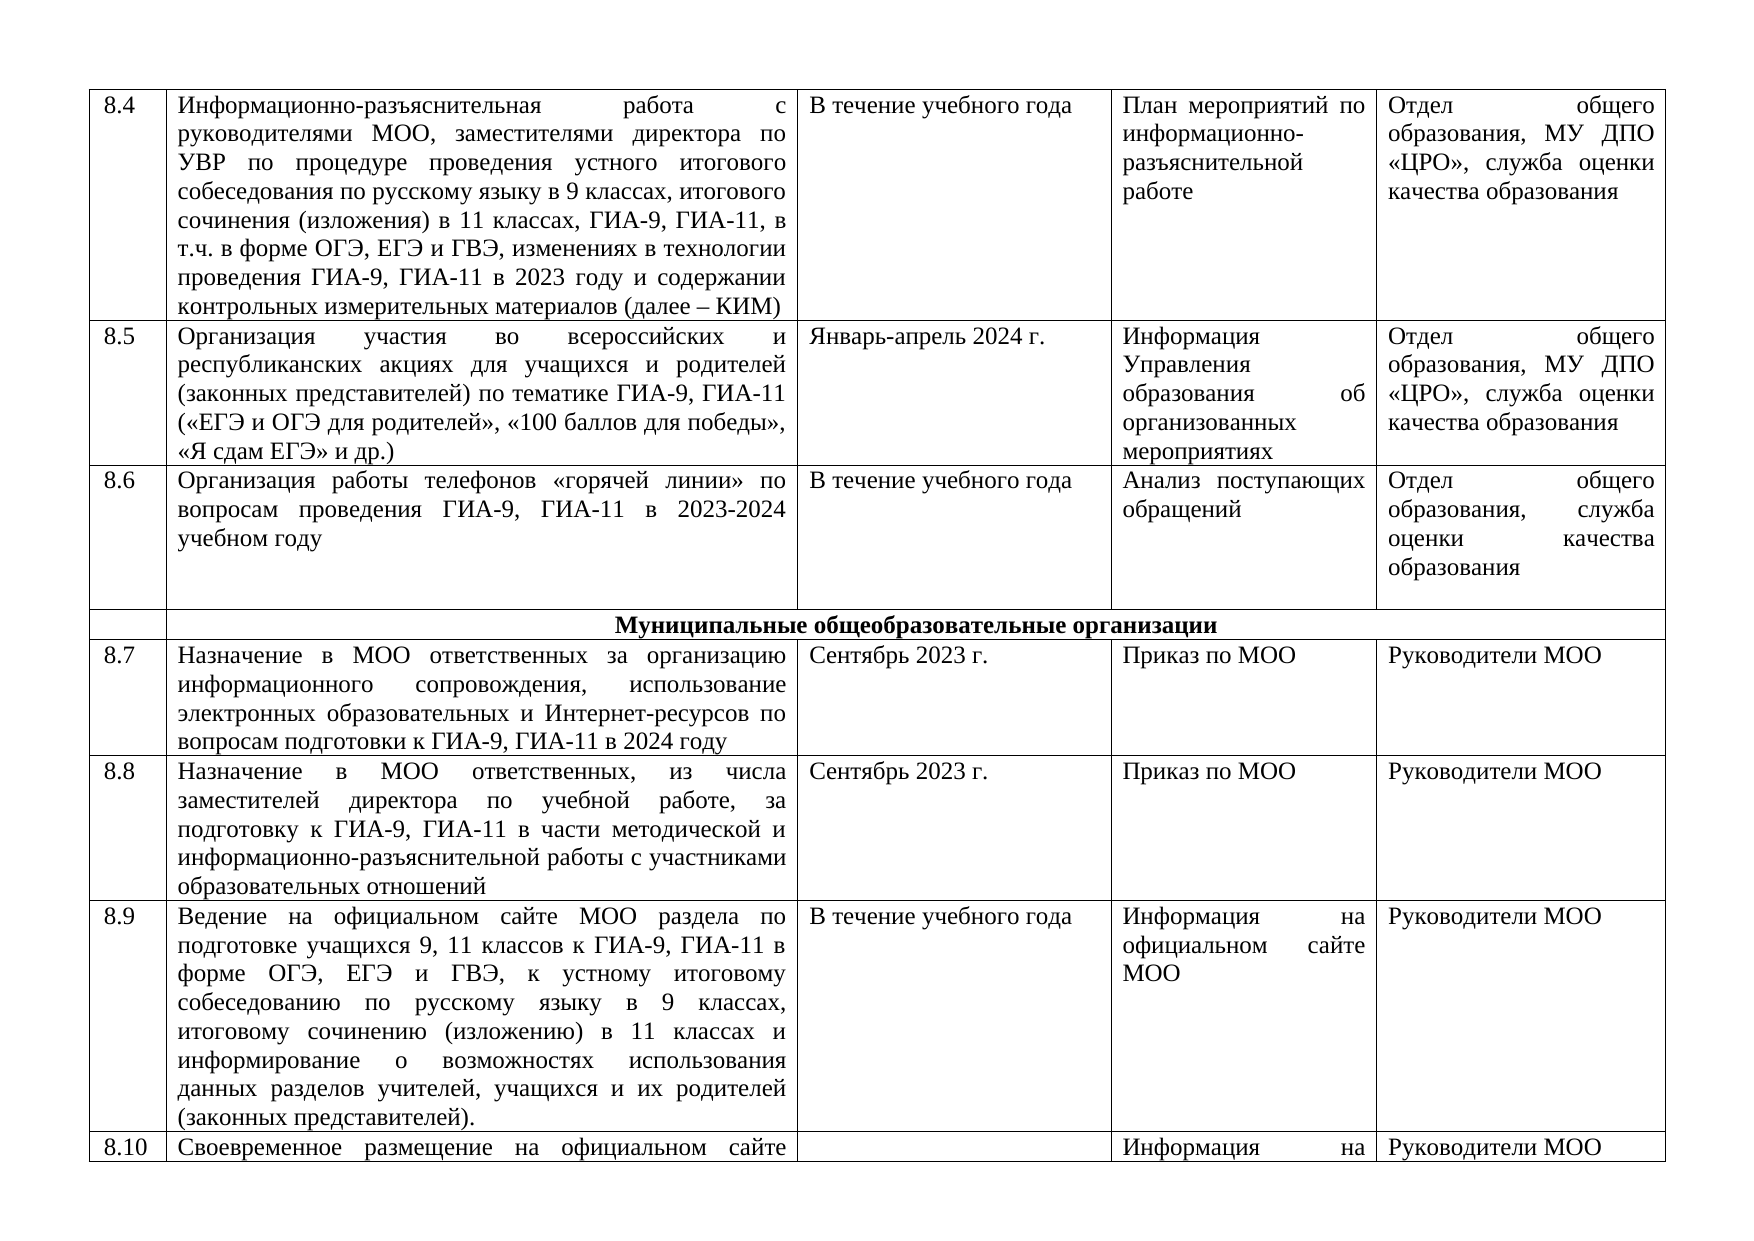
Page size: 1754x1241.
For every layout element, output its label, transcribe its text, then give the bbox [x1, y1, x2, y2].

table_cell Отдел общего образования, МУ ДПО «ЦРО», служба оценки качества образования [1377, 90, 1665, 320]
table_cell Организация участия во всероссийских и республиканских акциях для учащихся и родителей (законных представителей) по тематике ГИА-9, ГИА-11 («ЕГЭ и ОГЭ для родителей», «100 баллов для победы», «Я сдам ЕГЭ» и др.) [167, 321, 797, 464]
table_cell В течение учебного года [798, 466, 1111, 609]
table_cell [90, 610, 166, 639]
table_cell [1112, 1132, 1376, 1161]
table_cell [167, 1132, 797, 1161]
table_cell Приказ по МОО [1112, 640, 1376, 755]
table_cell Руководители МОО [1377, 1132, 1665, 1161]
table_cell Ведение на официальном сайте МОО раздела по подготовке учащихся 9, 11 классов к ГИА-9, ГИА-11 в форме ОГЭ, ЕГЭ и ГВЭ, к устному итоговому собеседованию по русскому языку в 9 классах, итоговому сочинению (изложению) в 11 классах и информирование о возможностях использования данных разделов учителей, учащихся и их родителей (законных представителей). [167, 901, 797, 1131]
table_cell Анализ поступающих обращений [1112, 466, 1376, 609]
table_cell [90, 756, 166, 900]
table_cell В течение учебного года [798, 901, 1111, 1131]
table_cell Информационно-разъяснительная работа с руководителями МОО, заместителями директора по УВР по процедуре проведения устного итогового собеседования по русскому языку в 9 классах, итогового сочинения (изложения) в 11 классах, ГИА-9, ГИА-11, в т.ч. в форме ОГЭ, ЕГЭ и ГВЭ, изменениях в технологии проведения ГИА-9, ГИА-11 в 2023 году и содержании контрольных измерительных материалов (далее – КИМ) [167, 90, 797, 320]
table_cell Сентябрь 2023 г. [798, 640, 1111, 755]
table_cell Информация Управления образования об организованных мероприятиях [1112, 321, 1376, 464]
table_cell Отдел общего образования, МУ ДПО «ЦРО», служба оценки качества образования [1377, 321, 1665, 464]
table_cell [90, 640, 166, 755]
table_cell Приказ по МОО [1112, 756, 1376, 900]
table_cell Организация работы телефонов «горячей линии» по вопросам проведения ГИА-9, ГИА-11 в 2023-2024 учебном году [167, 466, 797, 609]
table_cell Назначение в МОО ответственных, из числа заместителей директора по учебной работе, за подготовку к ГИА-9, ГИА-11 в части методической и информационно-разъяснительной работы с участниками образовательных отношений [167, 756, 797, 900]
table_cell В течение учебного года [798, 90, 1111, 320]
table_cell [90, 321, 166, 464]
table_cell Руководители МОО [1377, 756, 1665, 900]
table_cell [90, 466, 166, 609]
table_cell Муниципальные общеобразовательные организации [167, 610, 1665, 639]
table_cell Руководители МОО [1377, 901, 1665, 1131]
table_cell Отдел общего образования, служба оценки качества образования [1377, 466, 1665, 609]
table_cell Назначение в МОО ответственных за организацию информационного сопровождения, использование электронных образовательных и Интернет-ресурсов по вопросам подготовки к ГИА-9, ГИА-11 в 2024 году [167, 640, 797, 755]
table_cell Руководители МОО [1377, 640, 1665, 755]
table_cell Информация на официальном сайте МОО [1112, 901, 1376, 1131]
table_cell Январь-апрель 2024 г. [798, 321, 1111, 464]
table_cell План мероприятий по информационно-разъяснительной работе [1112, 90, 1376, 320]
table_cell Сентябрь 2023 г. [798, 756, 1111, 900]
table_cell [90, 1132, 166, 1161]
table_cell [90, 901, 166, 1131]
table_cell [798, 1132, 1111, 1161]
table_cell [90, 90, 166, 320]
